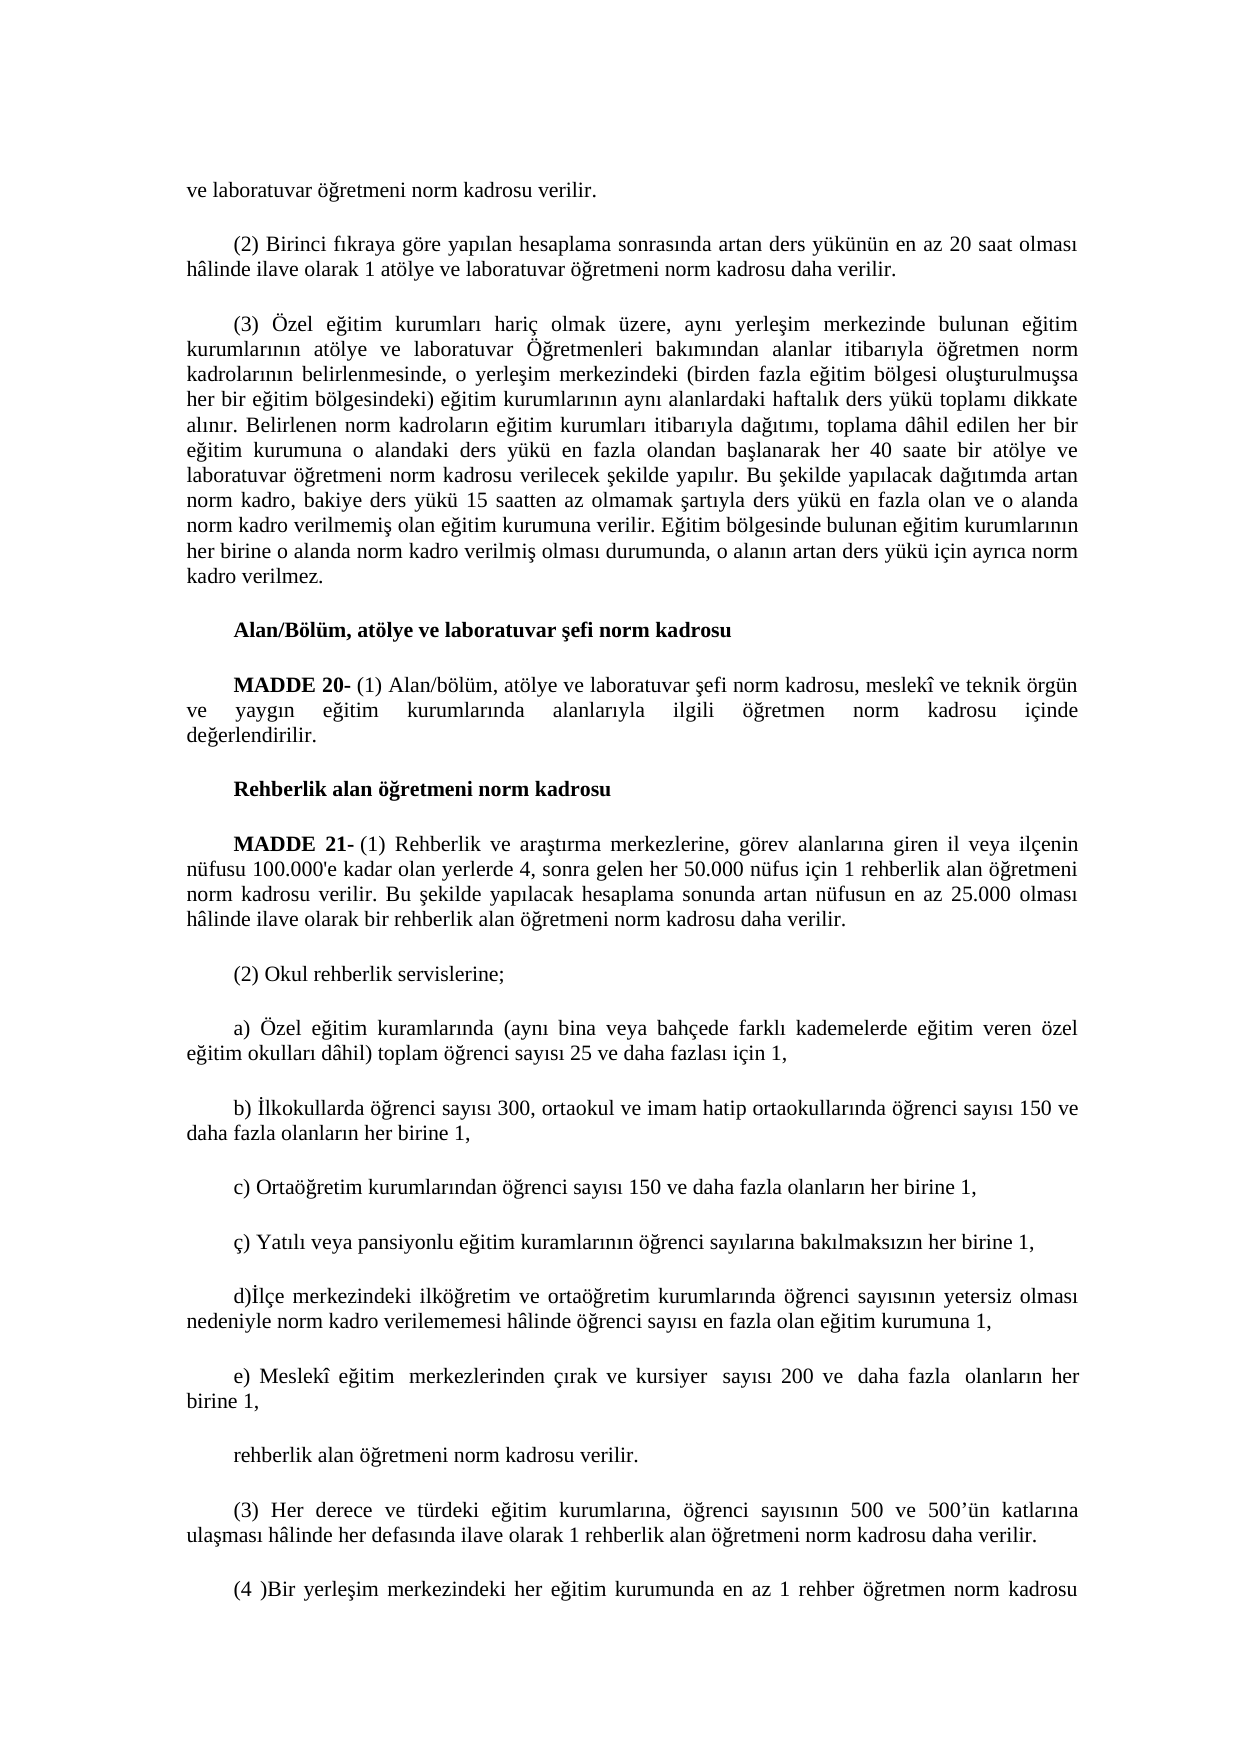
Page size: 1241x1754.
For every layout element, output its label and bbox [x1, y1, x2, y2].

table_header [159, 148, 1107, 1601]
